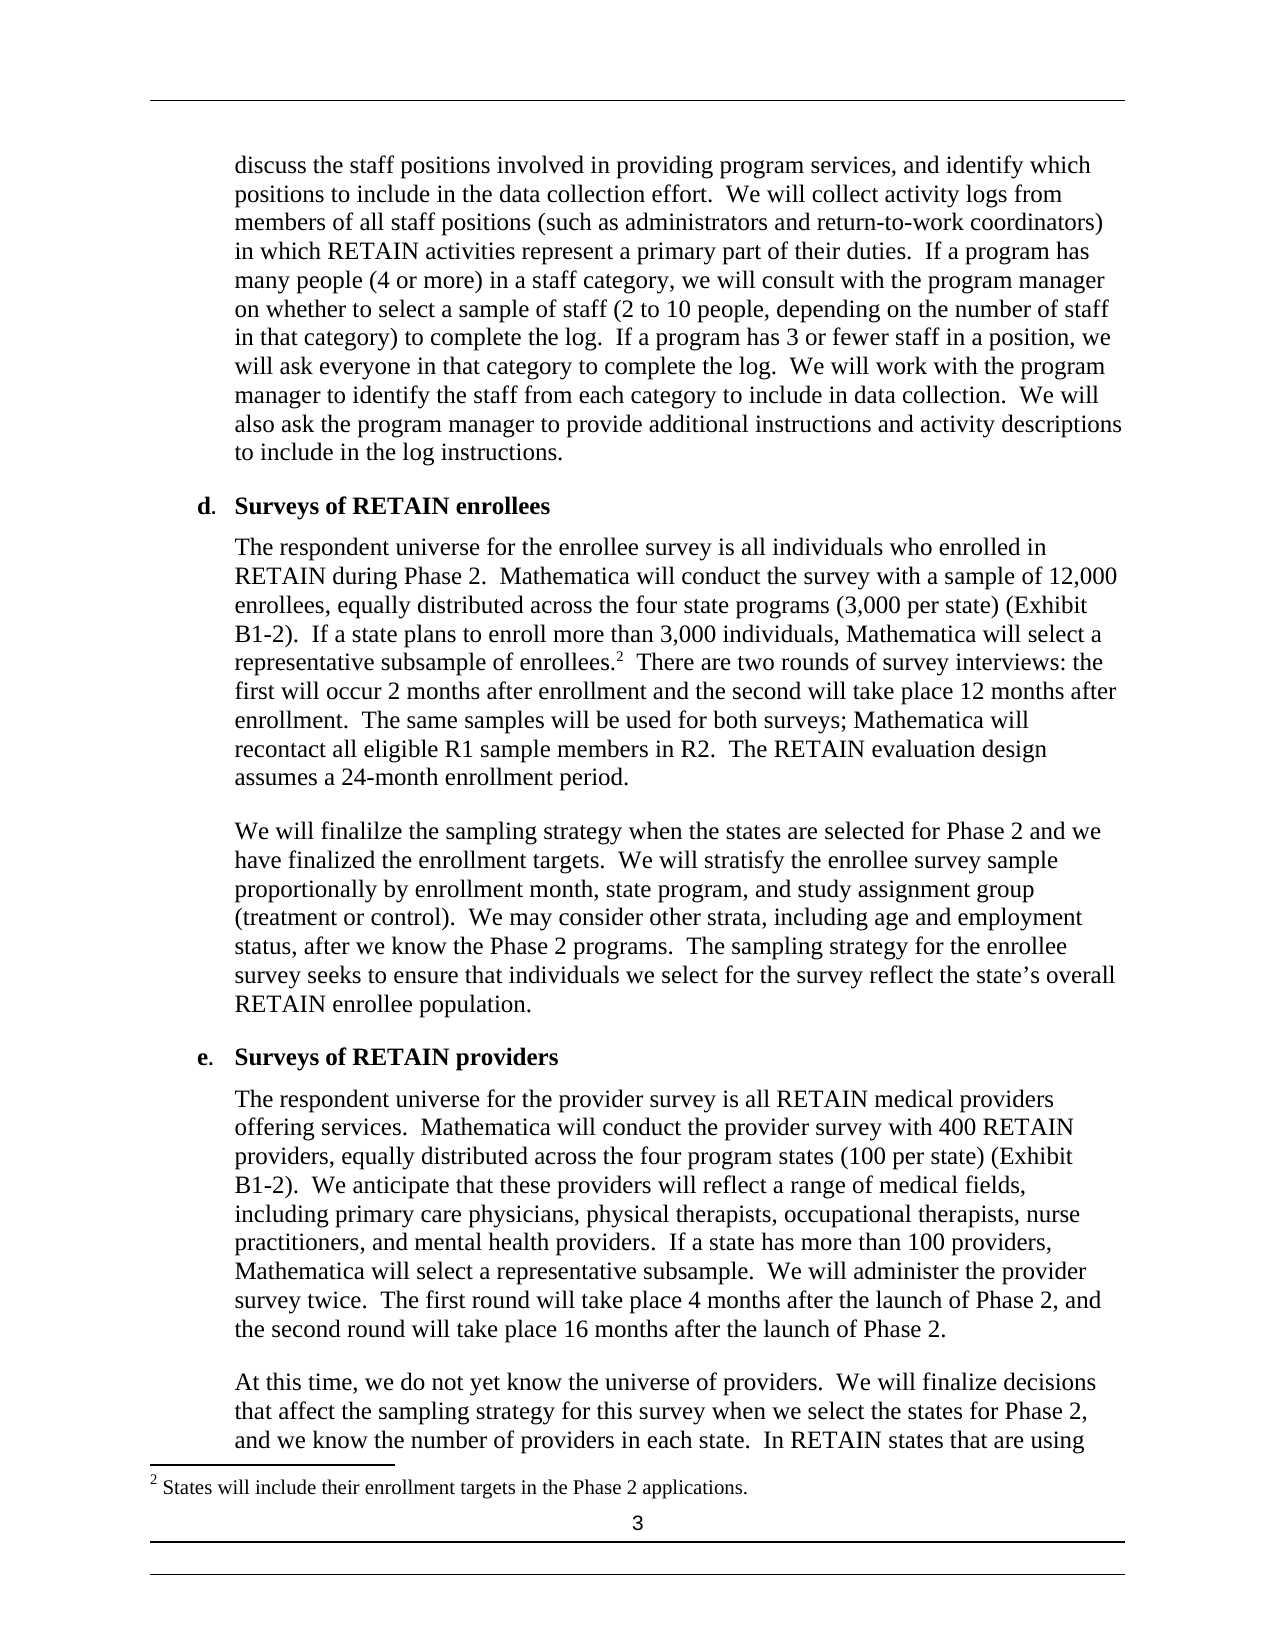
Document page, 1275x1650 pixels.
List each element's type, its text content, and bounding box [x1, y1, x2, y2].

text The respondent universe for the provider survey is all RETAIN medical providers offering services. Mathematica will conduct the provider survey with 400 RETAIN providers, equally distributed across the four program states (100 per state) (Exhibit B1-2). We anticipate that these providers will reflect a range of medical fields, including primary care physicians, physical therapists, occupational therapists, nurse practitioners, and mental health providers. If a state has more than 100 providers, Mathematica will select a representative subsample. We will administer the provider survey twice. The first round will take place 4 months after the launch of Phase 2, and the second round will take place 16 months after the launch of Phase 2. [234, 1084, 1125, 1342]
text d. Surveys of RETAIN enrollees [197, 491, 1125, 520]
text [234, 1367, 1125, 1454]
text We will finalilze the sampling strategy when the states are selected for Phase 2 and we have finalized the enrollment targets. We will stratisfy the enrollee survey sample proportionally by enrollment month, state program, and study assignment group (treatment or control). We may consider other strata, including age and employment status, after we know the Phase 2 programs. The sampling strategy for the enrollee survey seeks to ensure that individuals we select for the survey reflect the state’s overall RETAIN enrollee population. [234, 816, 1125, 1017]
text e. Surveys of RETAIN providers [197, 1042, 1125, 1071]
text The respondent universe for the enrollee survey is all individuals who enrolled in RETAIN during Phase 2. Mathematica will conduct the survey with a sample of 12,000 enrollees, equally distributed across the four state programs (3,000 per state) (Exhibit B1-2). If a state plans to enroll more than 3,000 individuals, Mathematica will select a representative subsample of enrollees. There are two rounds of survey interviews: the first will occur 2 months after enrollment and the second will take place 12 months after enrollment. The same samples will be used for both surveys; Mathematica will recontact all eligible R1 sample members in R2. The RETAIN evaluation design assumes a 24-month enrollment period. [234, 532, 1125, 791]
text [234, 150, 1125, 466]
